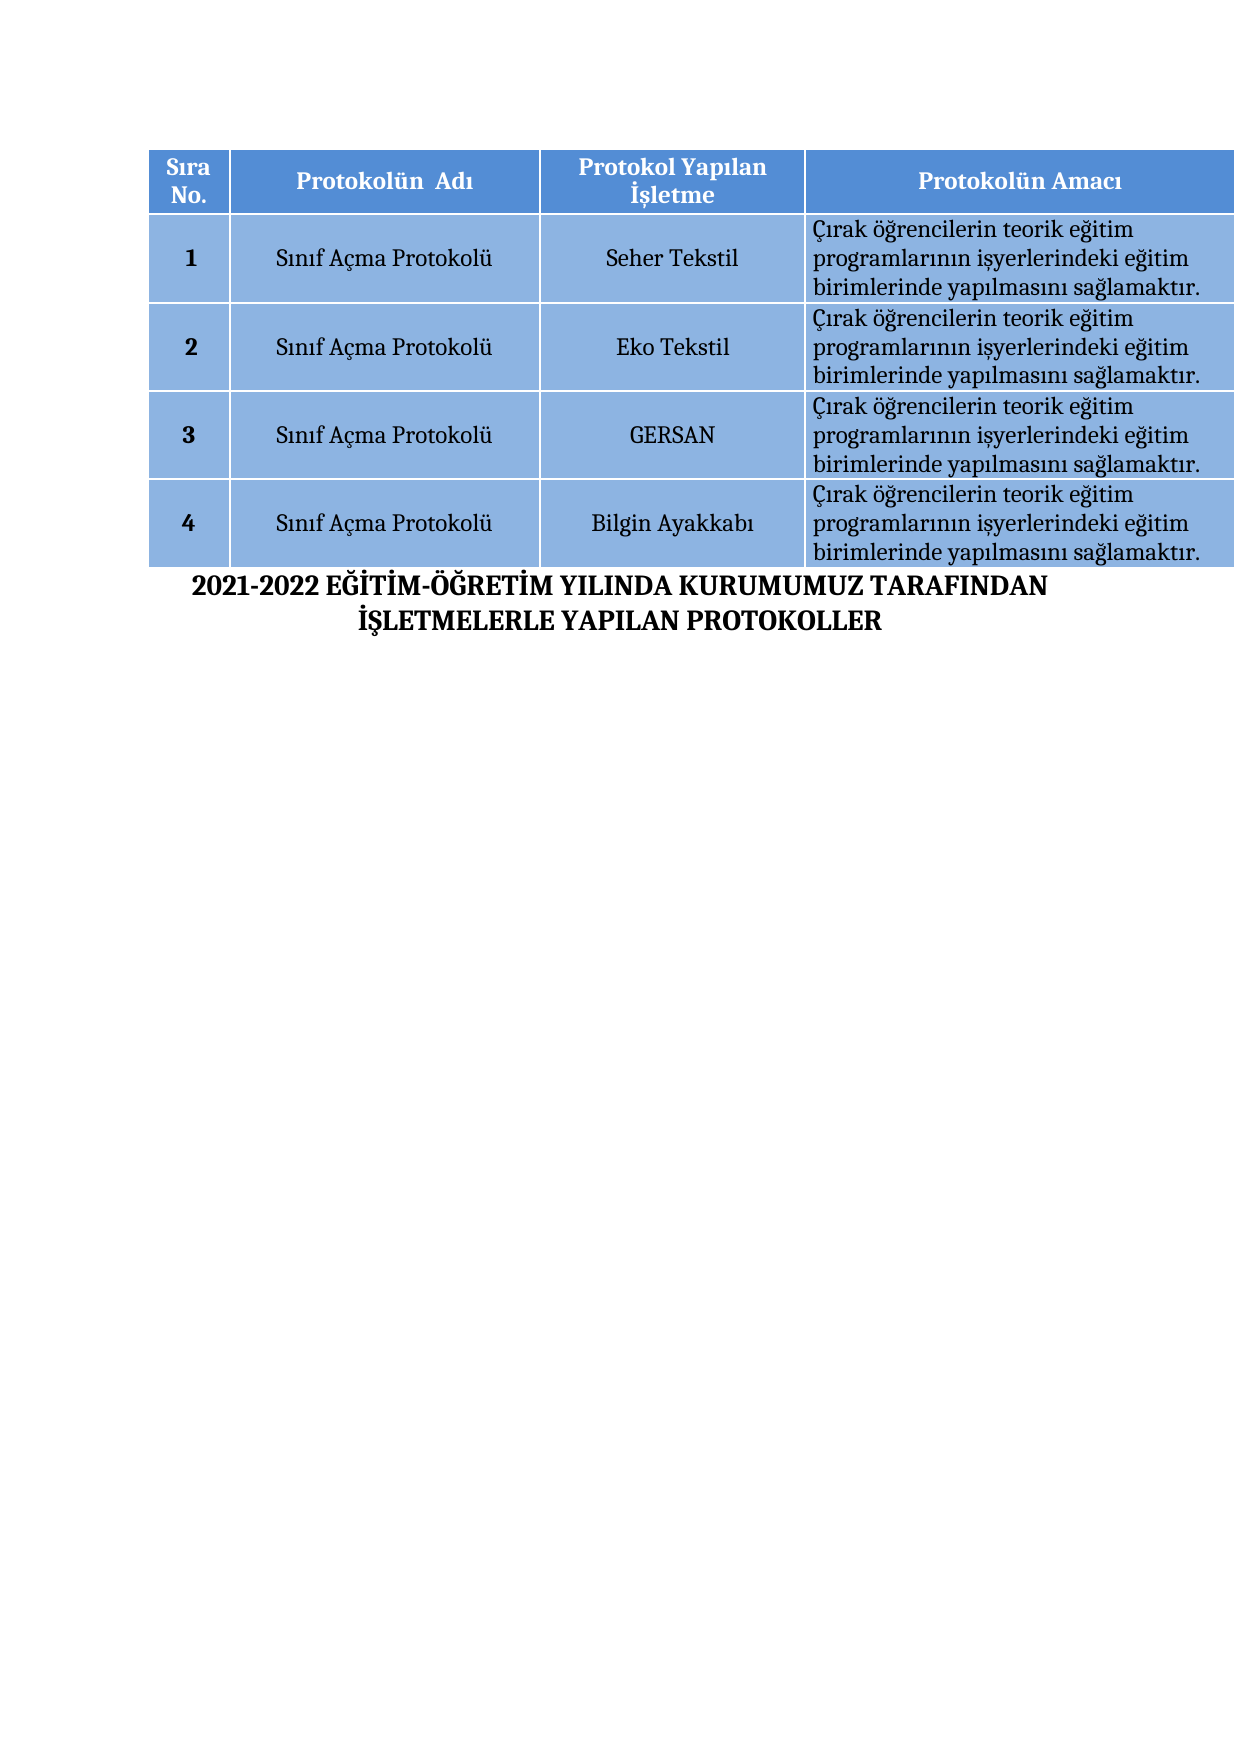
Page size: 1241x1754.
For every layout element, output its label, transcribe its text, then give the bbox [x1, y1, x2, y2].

table_cell 3 [149, 392, 229, 478]
table_header Protokolün Adı [231, 150, 539, 213]
table_cell Sınıf Açma Protokolü [231, 480, 539, 567]
table_cell 4 [149, 480, 229, 567]
table_cell Çırak öğrencilerin teorik eğitim programlarının işyerlerindeki eğitim birimlerinde yapılmasını sağlamaktır. [806, 480, 1234, 567]
table_cell 2 [149, 304, 229, 390]
table_cell Çırak öğrencilerin teorik eğitim programlarının işyerlerindeki eğitim birimlerinde yapılmasını sağlamaktır. [806, 304, 1234, 390]
table_cell Sınıf Açma Protokolü [231, 215, 539, 302]
table_cell GERSAN [541, 392, 804, 478]
table_cell 1 [149, 215, 229, 302]
table_cell Çırak öğrencilerin teorik eğitim programlarının işyerlerindeki eğitim birimlerinde yapılmasını sağlamaktır. [806, 392, 1234, 478]
table_cell Çırak öğrencilerin teorik eğitim programlarının işyerlerindeki eğitim birimlerinde yapılmasını sağlamaktır. [806, 215, 1234, 302]
table_header Sıra No. [149, 150, 229, 213]
table_header Protokol Yapılan İşletme [541, 150, 804, 213]
table_cell Sınıf Açma Protokolü [231, 304, 539, 390]
table_cell Sınıf Açma Protokolü [231, 392, 539, 478]
text 2021-2022 EĞİTİM-ÖĞRETİM YILINDA KURUMUMUZ TARAFINDAN İŞLETMELERLE YAPILAN PROTOKOLLER [148, 569, 1093, 637]
table_header Protokolün Amacı [806, 150, 1234, 213]
table_cell Eko Tekstil [541, 304, 804, 390]
table_cell Seher Tekstil [541, 215, 804, 302]
table_cell Bilgin Ayakkabı [541, 480, 804, 567]
